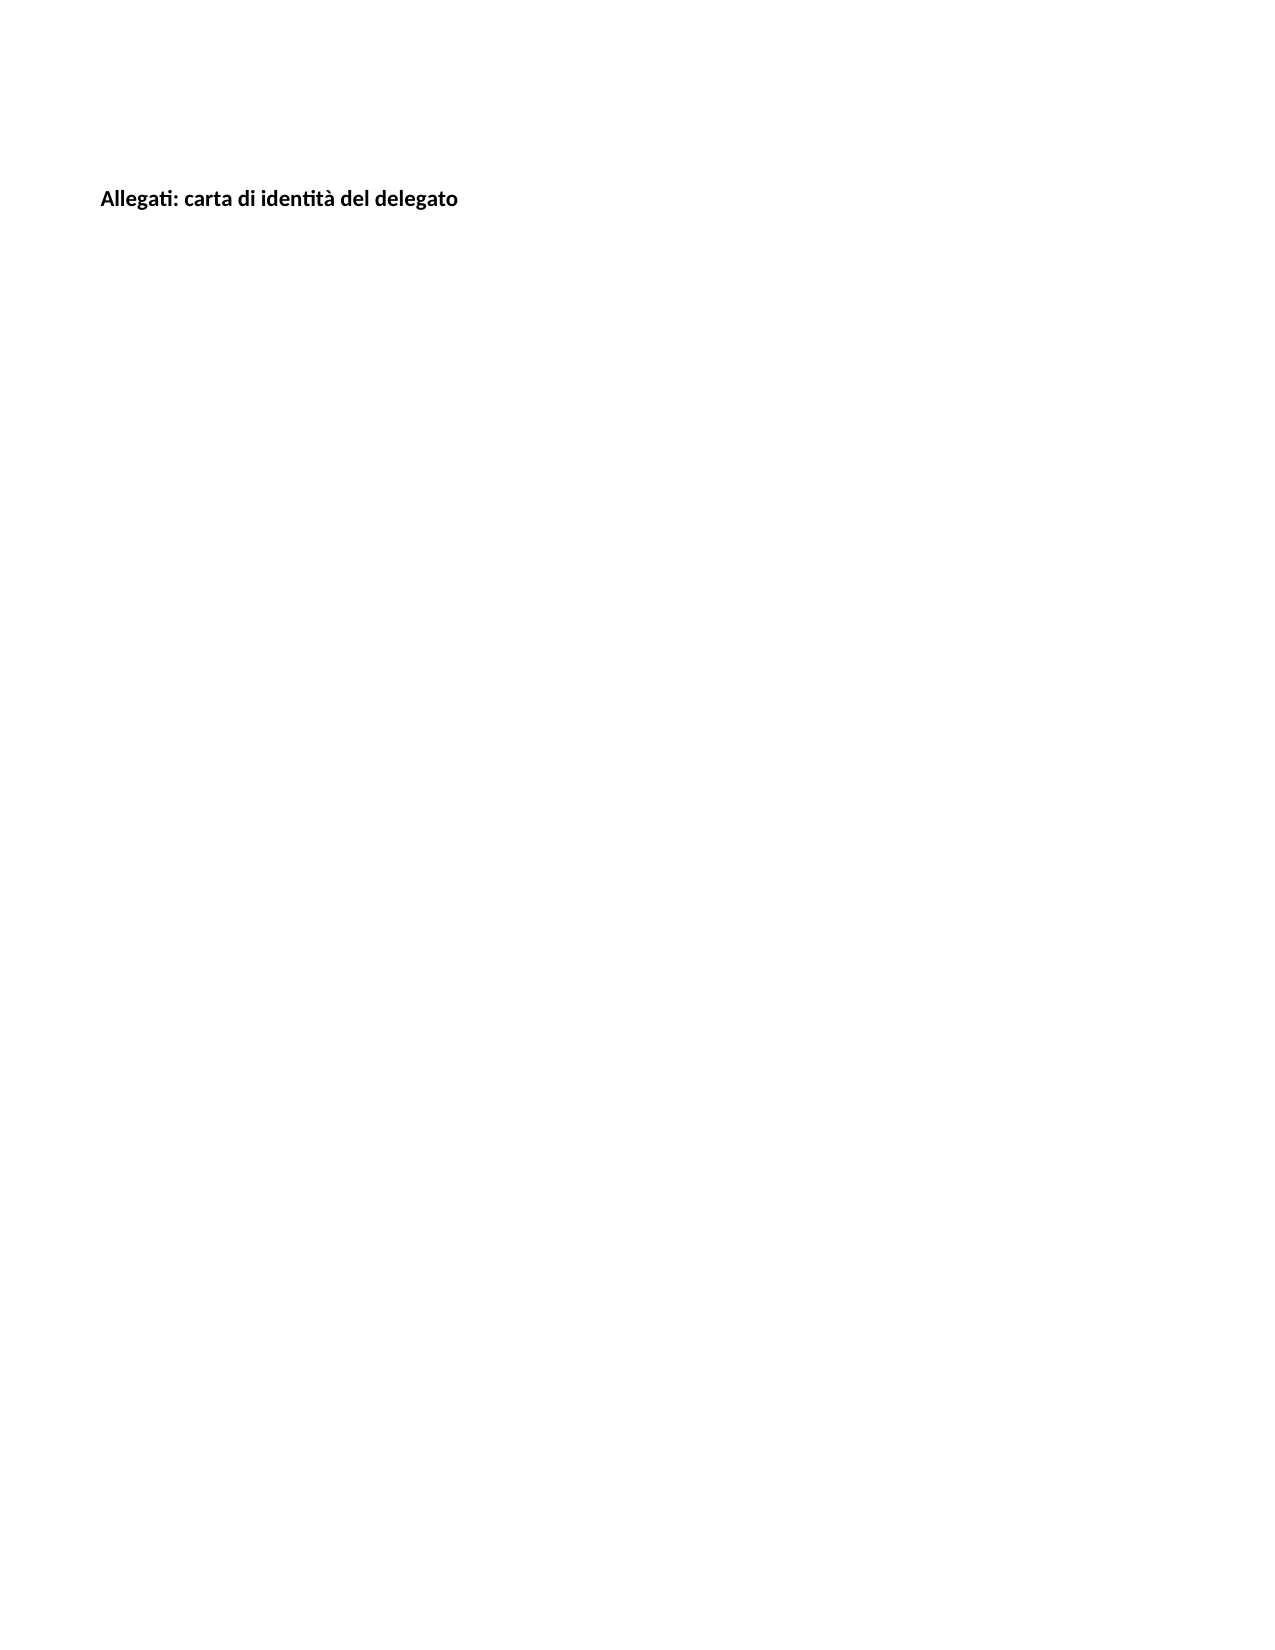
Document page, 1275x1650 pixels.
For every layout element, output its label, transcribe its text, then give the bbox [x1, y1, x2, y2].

text Allegati: carta di identità del delegato [100, 184, 1174, 212]
